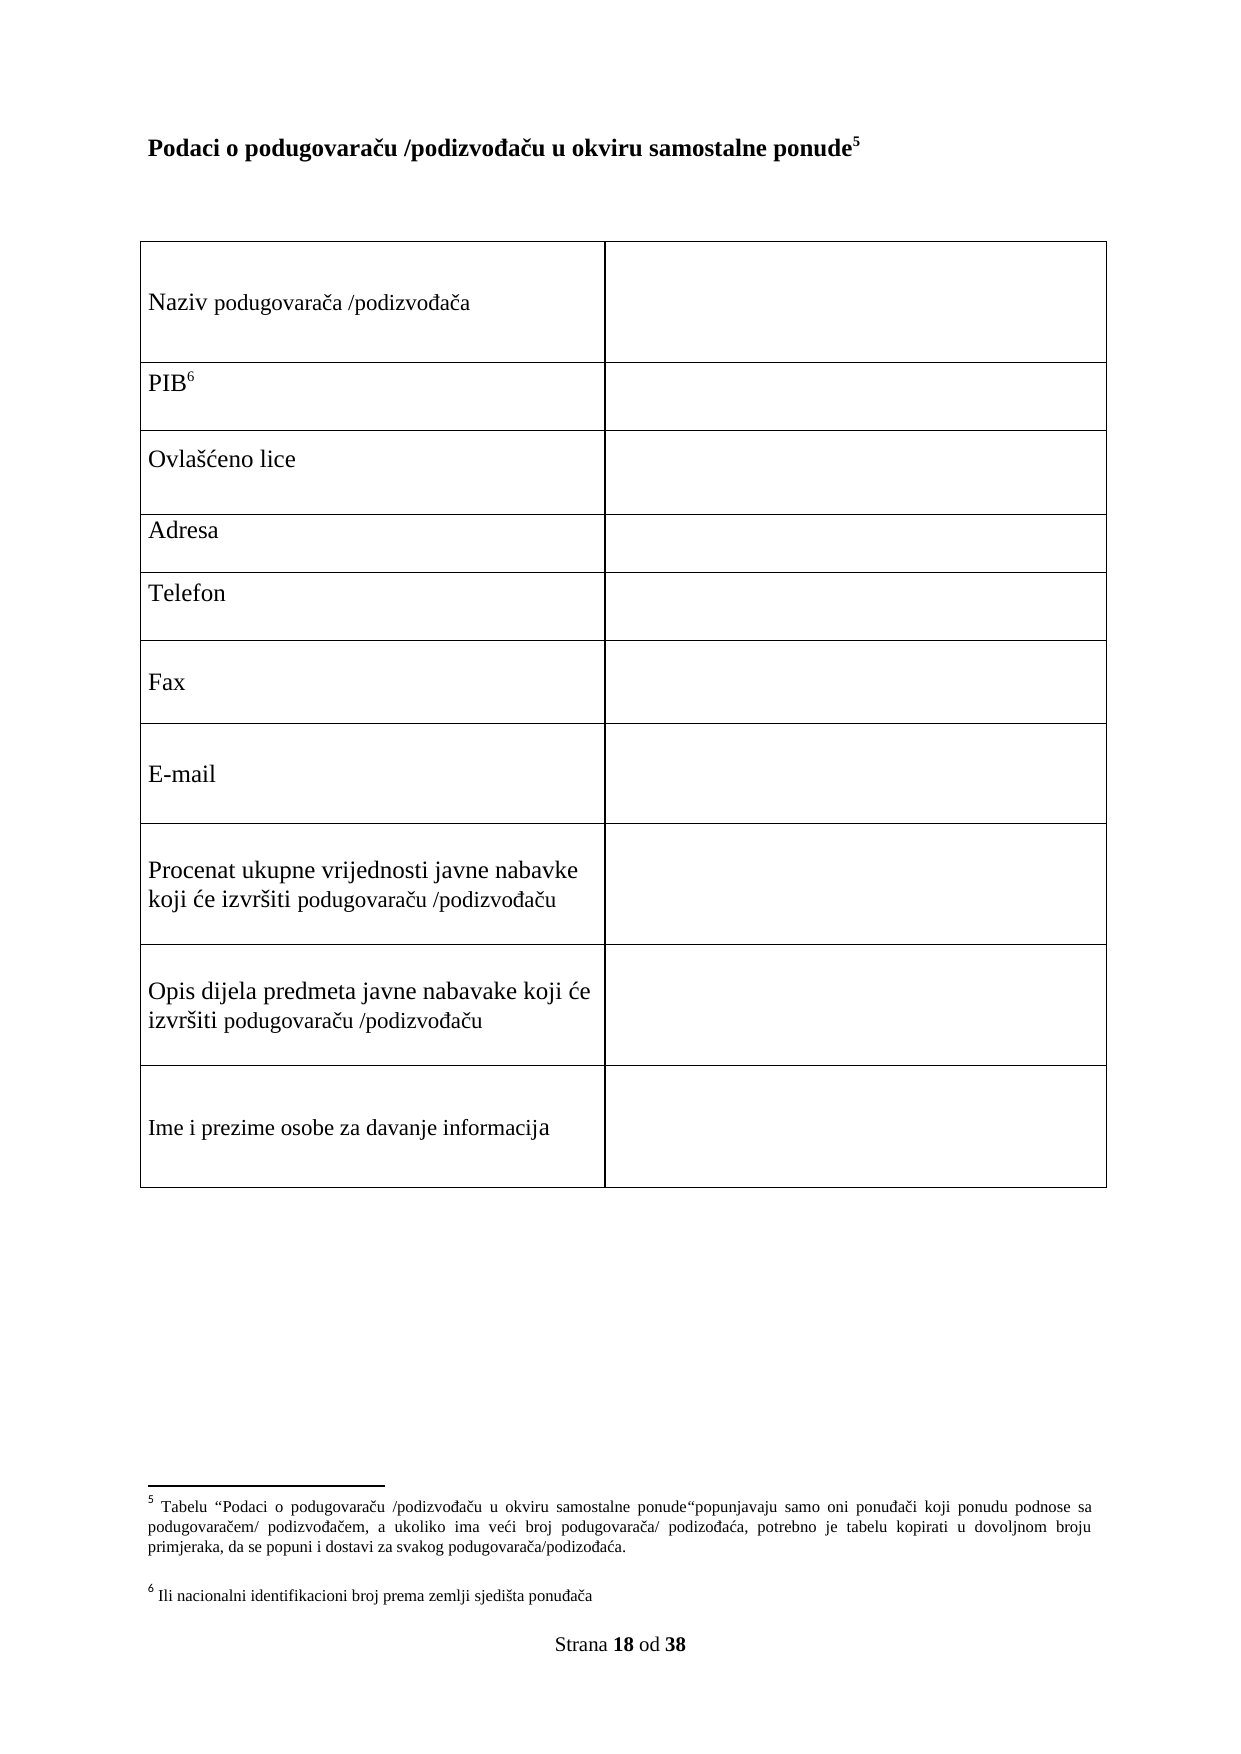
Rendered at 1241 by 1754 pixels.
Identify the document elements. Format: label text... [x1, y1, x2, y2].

table_cell [606, 945, 839, 1065]
table_cell Opis dijela predmeta javne nabavake koji će izvršiti podugovaraču /podizvođaču [141, 945, 604, 1065]
table_cell Ovlašćeno lice [141, 431, 604, 514]
table_cell Telefon [141, 573, 604, 640]
table_header [606, 242, 1106, 362]
table_header Naziv podugovarača /podizvođača [141, 242, 604, 362]
table_cell Fax [141, 641, 604, 723]
table_cell Ime i prezime osobe za davanje informacija [141, 1066, 604, 1187]
table_cell PIB [141, 363, 604, 430]
table_cell [606, 363, 1106, 430]
text Podaci o podugovaraču /podizvođaču u okviru samostalne ponude [148, 133, 1093, 162]
table_cell [606, 641, 1106, 723]
table_cell [606, 515, 1106, 572]
table_cell E-mail [141, 724, 604, 823]
table_cell [606, 573, 1106, 640]
table_cell [606, 431, 1106, 514]
table_cell [839, 945, 1106, 1065]
table_cell [606, 1066, 1106, 1187]
table_cell [606, 724, 1106, 823]
table_cell Adresa [141, 515, 604, 572]
table_cell [606, 824, 1106, 944]
table_cell Procenat ukupne vrijednosti javne nabavke koji će izvršiti podugovaraču /podizvođaču [141, 824, 604, 944]
